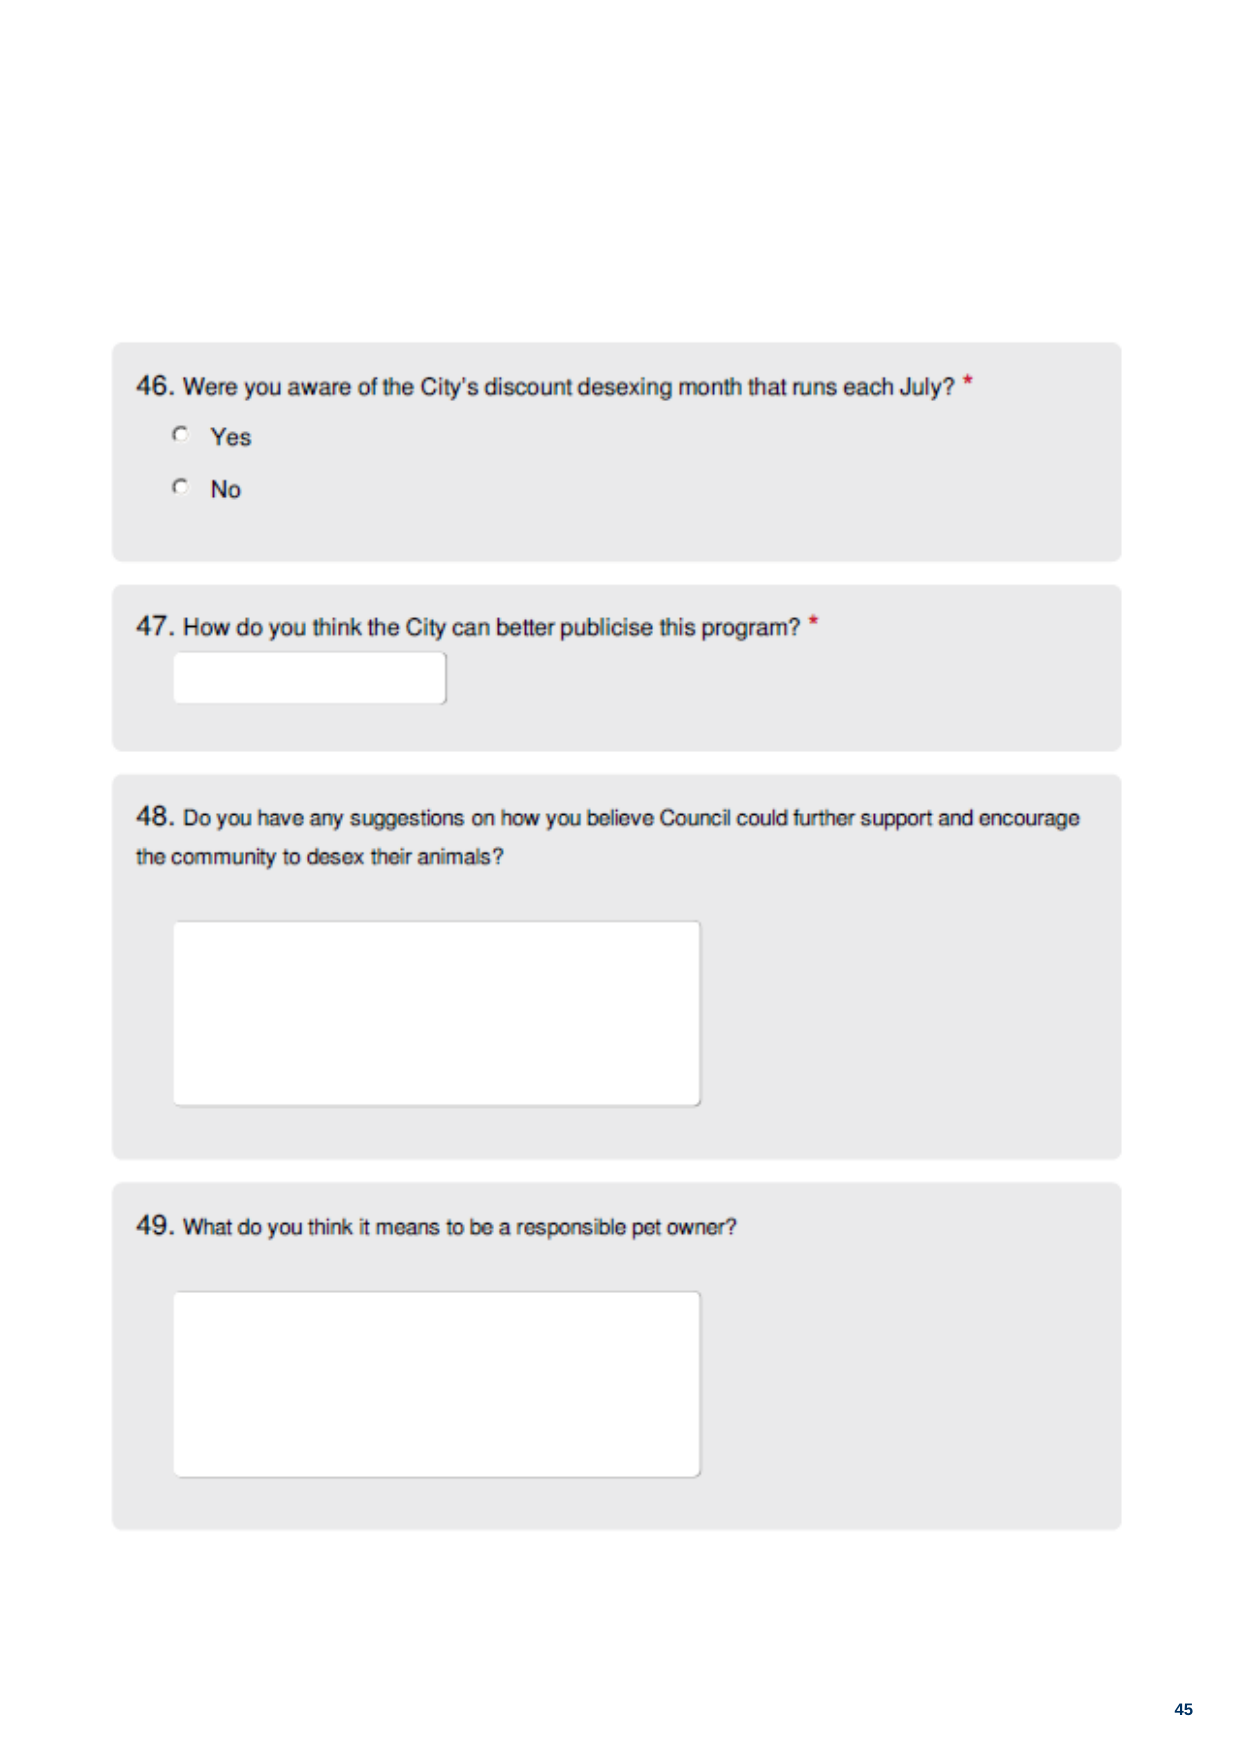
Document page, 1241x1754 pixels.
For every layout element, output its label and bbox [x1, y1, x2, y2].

picture [87, 306, 1153, 1642]
